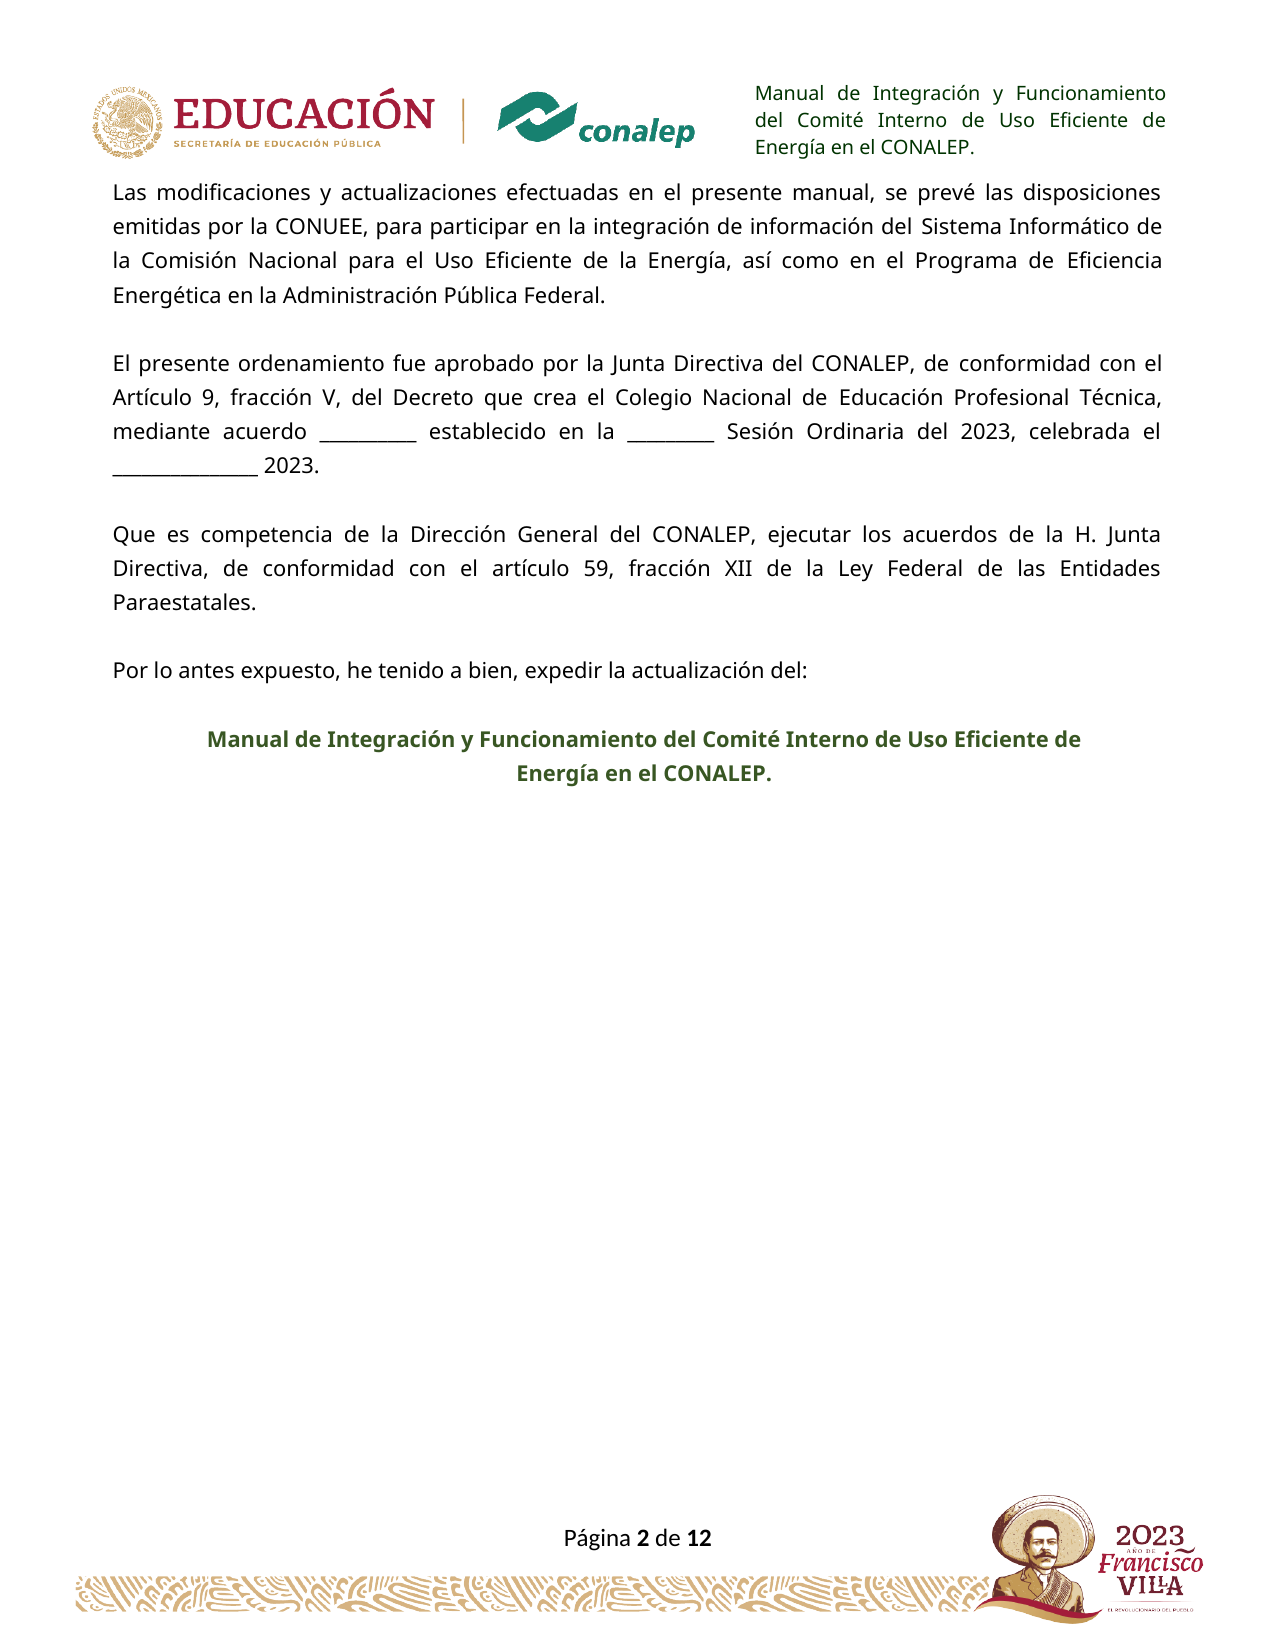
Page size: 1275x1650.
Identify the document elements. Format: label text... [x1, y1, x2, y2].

text Manual de Integración y Funcionamiento del Comité Interno de Uso Eficiente de Energía en el CONALEP. [172, 724, 1117, 788]
text El presente ordenamiento fue aprobado por la Junta Directiva del CONALEP, de conformidad con el Artículo 9, fracción V, del Decreto que crea el Colegio Nacional de Educación Profesional Técnica, mediante acuerdo __________ establecido en la _________ Sesión Ordinaria del 2023, celebrada el _______________ 2023. [112, 348, 1162, 480]
picture [75, 1495, 1204, 1624]
picture [92, 86, 435, 159]
text Que es competencia de la Dirección General del CONALEP, ejecutar los acuerdos de la H. Junta Directiva, de conformidad con el artículo 59, fracción XII de la Ley Federal de las Entidades Paraestatales. [112, 519, 1162, 617]
text Por lo antes expuesto, he tenido a bien, expedir la actualización del: [112, 656, 1162, 685]
picture [479, 78, 732, 161]
text Las modificaciones y actualizaciones efectuadas en el presente manual, se prevé las disposiciones emitidas por la CONUEE, para participar en la integración de información del Sistema Informático de la Comisión Nacional para el Uso Eficiente de la Energía, así como en el Programa de Eficiencia Energética en la Administración Pública Federal. [112, 177, 1162, 309]
